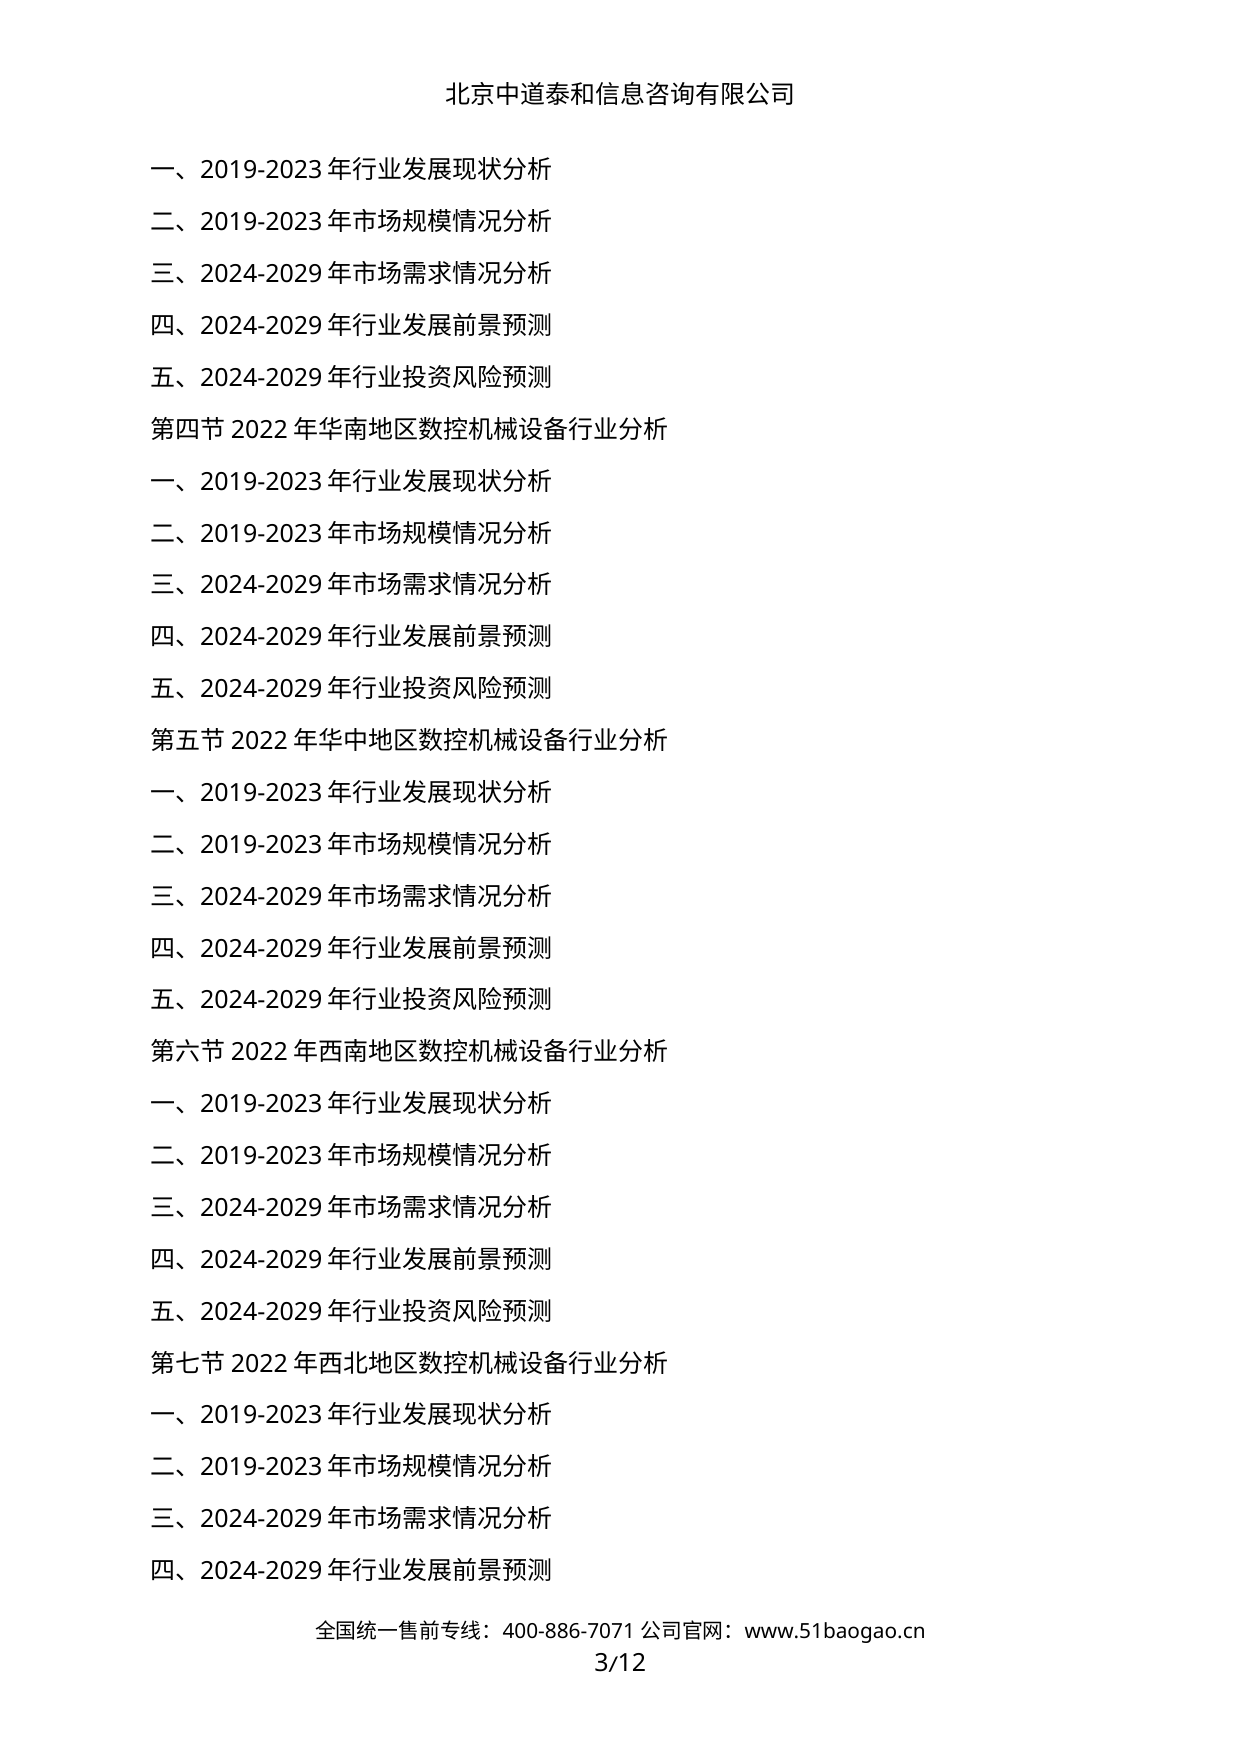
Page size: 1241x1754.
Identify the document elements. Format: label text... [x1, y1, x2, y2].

text 四、2024-2029年行业发展前景预测 [150, 306, 1090, 342]
text 一、2019-2023年行业发展现状分析 [150, 1084, 1090, 1120]
text 二、2019-2023年市场规模情况分析 [150, 1447, 1090, 1483]
text 四、2024-2029年行业发展前景预测 [150, 617, 1090, 653]
text 二、2019-2023年市场规模情况分析 [150, 513, 1090, 549]
text 一、2019-2023年行业发展现状分析 [150, 461, 1090, 497]
text 三、2024-2029年市场需求情况分析 [150, 1187, 1090, 1224]
text 三、2024-2029年市场需求情况分析 [150, 565, 1090, 601]
text 四、2024-2029年行业发展前景预测 [150, 1551, 1090, 1587]
text 五、2024-2029年行业投资风险预测 [150, 980, 1090, 1016]
text 二、2019-2023年市场规模情况分析 [150, 202, 1090, 238]
text 三、2024-2029年市场需求情况分析 [150, 1499, 1090, 1535]
text 一、2019-2023年行业发展现状分析 [150, 1395, 1090, 1431]
text 三、2024-2029年市场需求情况分析 [150, 876, 1090, 912]
text 第四节 2022年华南地区数控机械设备行业分析 [150, 409, 1090, 446]
text 第七节 2022年西北地区数控机械设备行业分析 [150, 1343, 1090, 1379]
text 四、2024-2029年行业发展前景预测 [150, 928, 1090, 964]
text 三、2024-2029年市场需求情况分析 [150, 254, 1090, 290]
text 二、2019-2023年市场规模情况分析 [150, 1136, 1090, 1172]
text 一、2019-2023年行业发展现状分析 [150, 150, 1090, 186]
text 二、2019-2023年市场规模情况分析 [150, 824, 1090, 861]
text 一、2019-2023年行业发展现状分析 [150, 772, 1090, 809]
text 五、2024-2029年行业投资风险预测 [150, 669, 1090, 705]
text 第五节 2022年华中地区数控机械设备行业分析 [150, 721, 1090, 757]
text 第六节 2022年西南地区数控机械设备行业分析 [150, 1032, 1090, 1068]
text 五、2024-2029年行业投资风险预测 [150, 1291, 1090, 1327]
text 五、2024-2029年行业投资风险预测 [150, 357, 1090, 394]
text 四、2024-2029年行业发展前景预测 [150, 1239, 1090, 1276]
